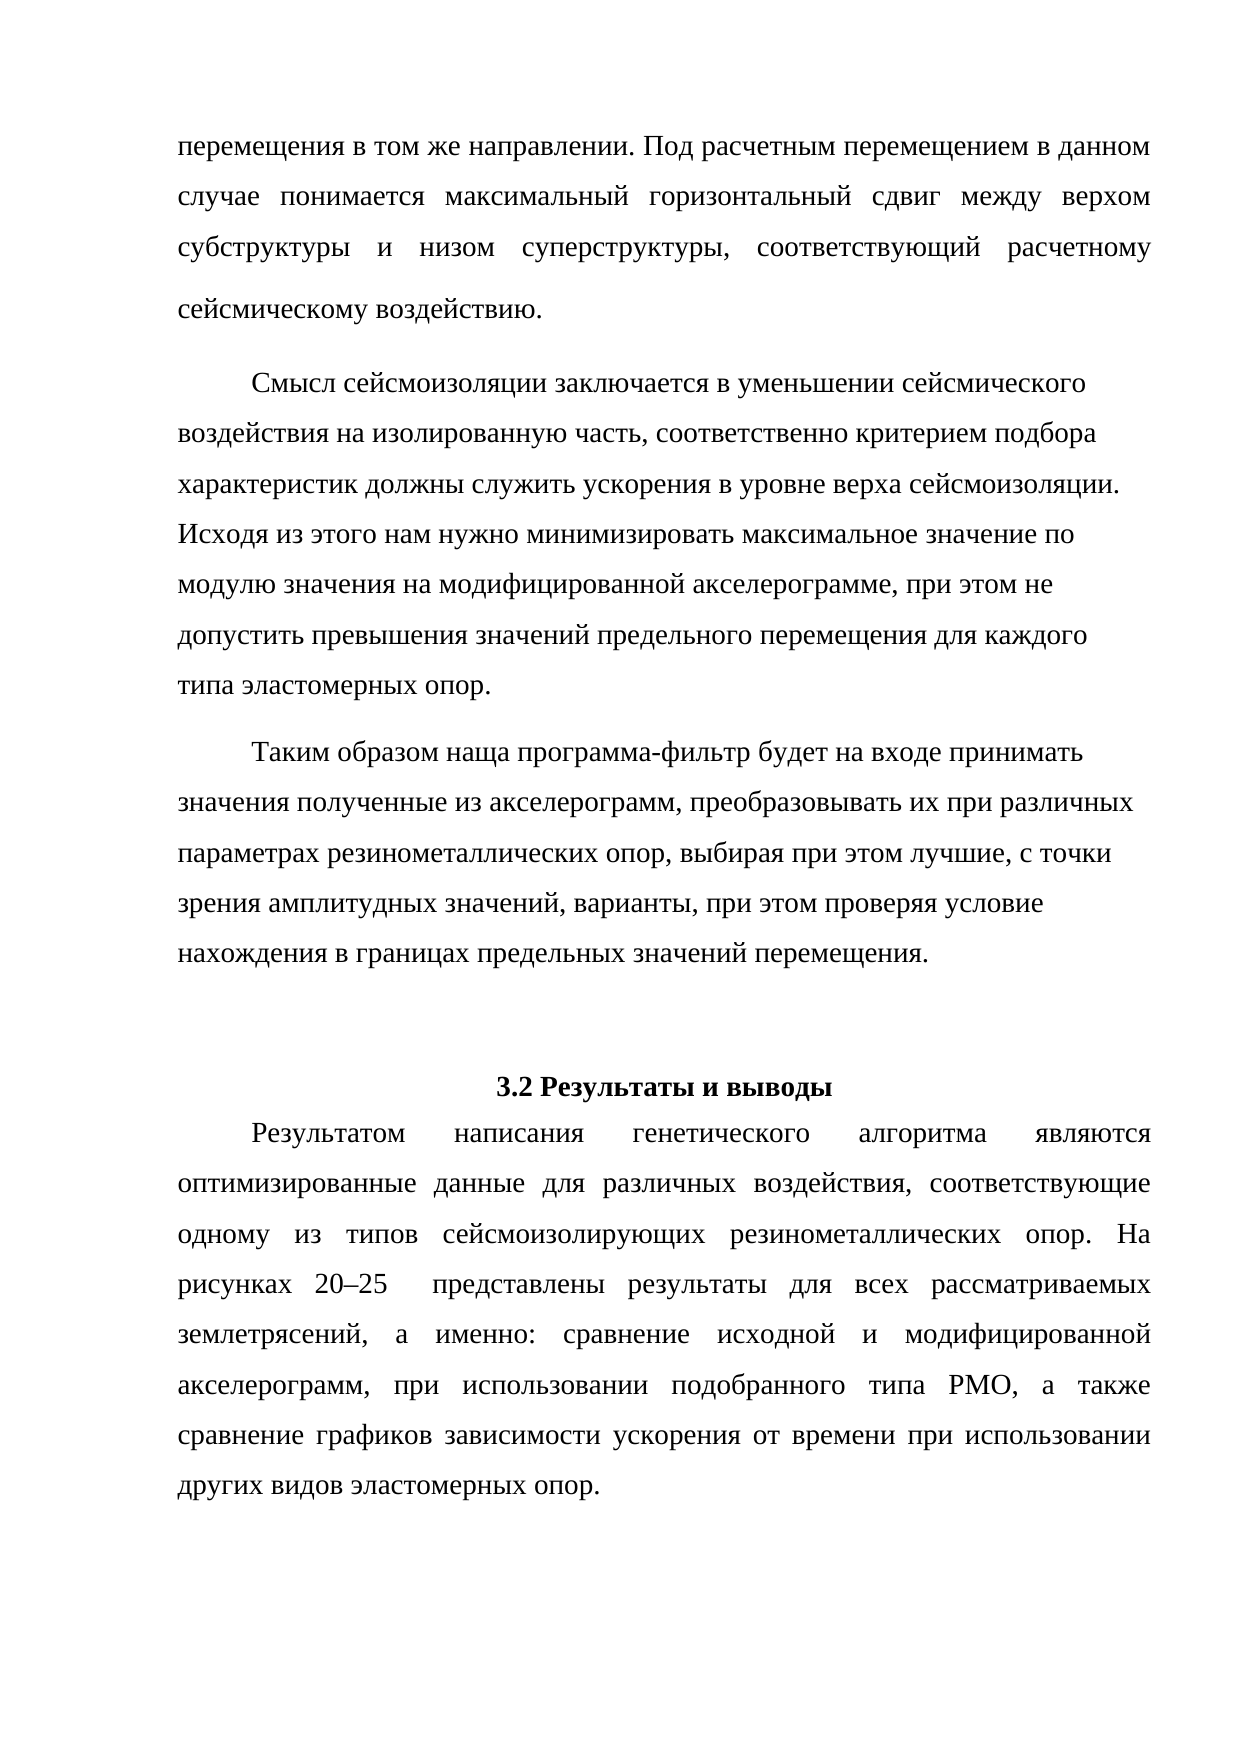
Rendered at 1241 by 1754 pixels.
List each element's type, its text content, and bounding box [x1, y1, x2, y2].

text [177, 128, 1152, 327]
text Смысл сейсмоизоляции заключается в уменьшении сейсмического воздействия на изолированную часть, соответственно критерием подбора характеристик должны служить ускорения в уровне верха сейсмоизоляции. Исходя из этого нам нужно минимизировать максимальное значение по модулю значения на модифицированной акселерограмме, при этом не допустить превышения значений предельного перемещения для каждого типа эластомерных опор. [177, 365, 1152, 701]
text Результатом написания генетического алгоритма являются оптимизированные данные для различных воздействия, соответствующие одному из типов сейсмоизолирующих резинометаллических опор. На рисунках 20–25 представлены результаты для всех рассматриваемых землетрясений, а именно: сравнение исходной и модифицированной акселерограмм, при использовании подобранного типа РМО, а также сравнение графиков зависимости ускорения от времени при использовании других видов эластомерных опор. [177, 1115, 1152, 1501]
text Таким образом наща программа-фильтр будет на входе принимать значения полученные из акселерограмм, преобразовывать их при различных параметрах резинометаллических опор, выбирая при этом лучшие, с точки зрения амплитудных значений, варианты, при этом проверяя условие нахождения в границах предельных значений перемещения. [177, 734, 1152, 969]
subtitle 3.2 Результаты и выводы [177, 1069, 1152, 1103]
